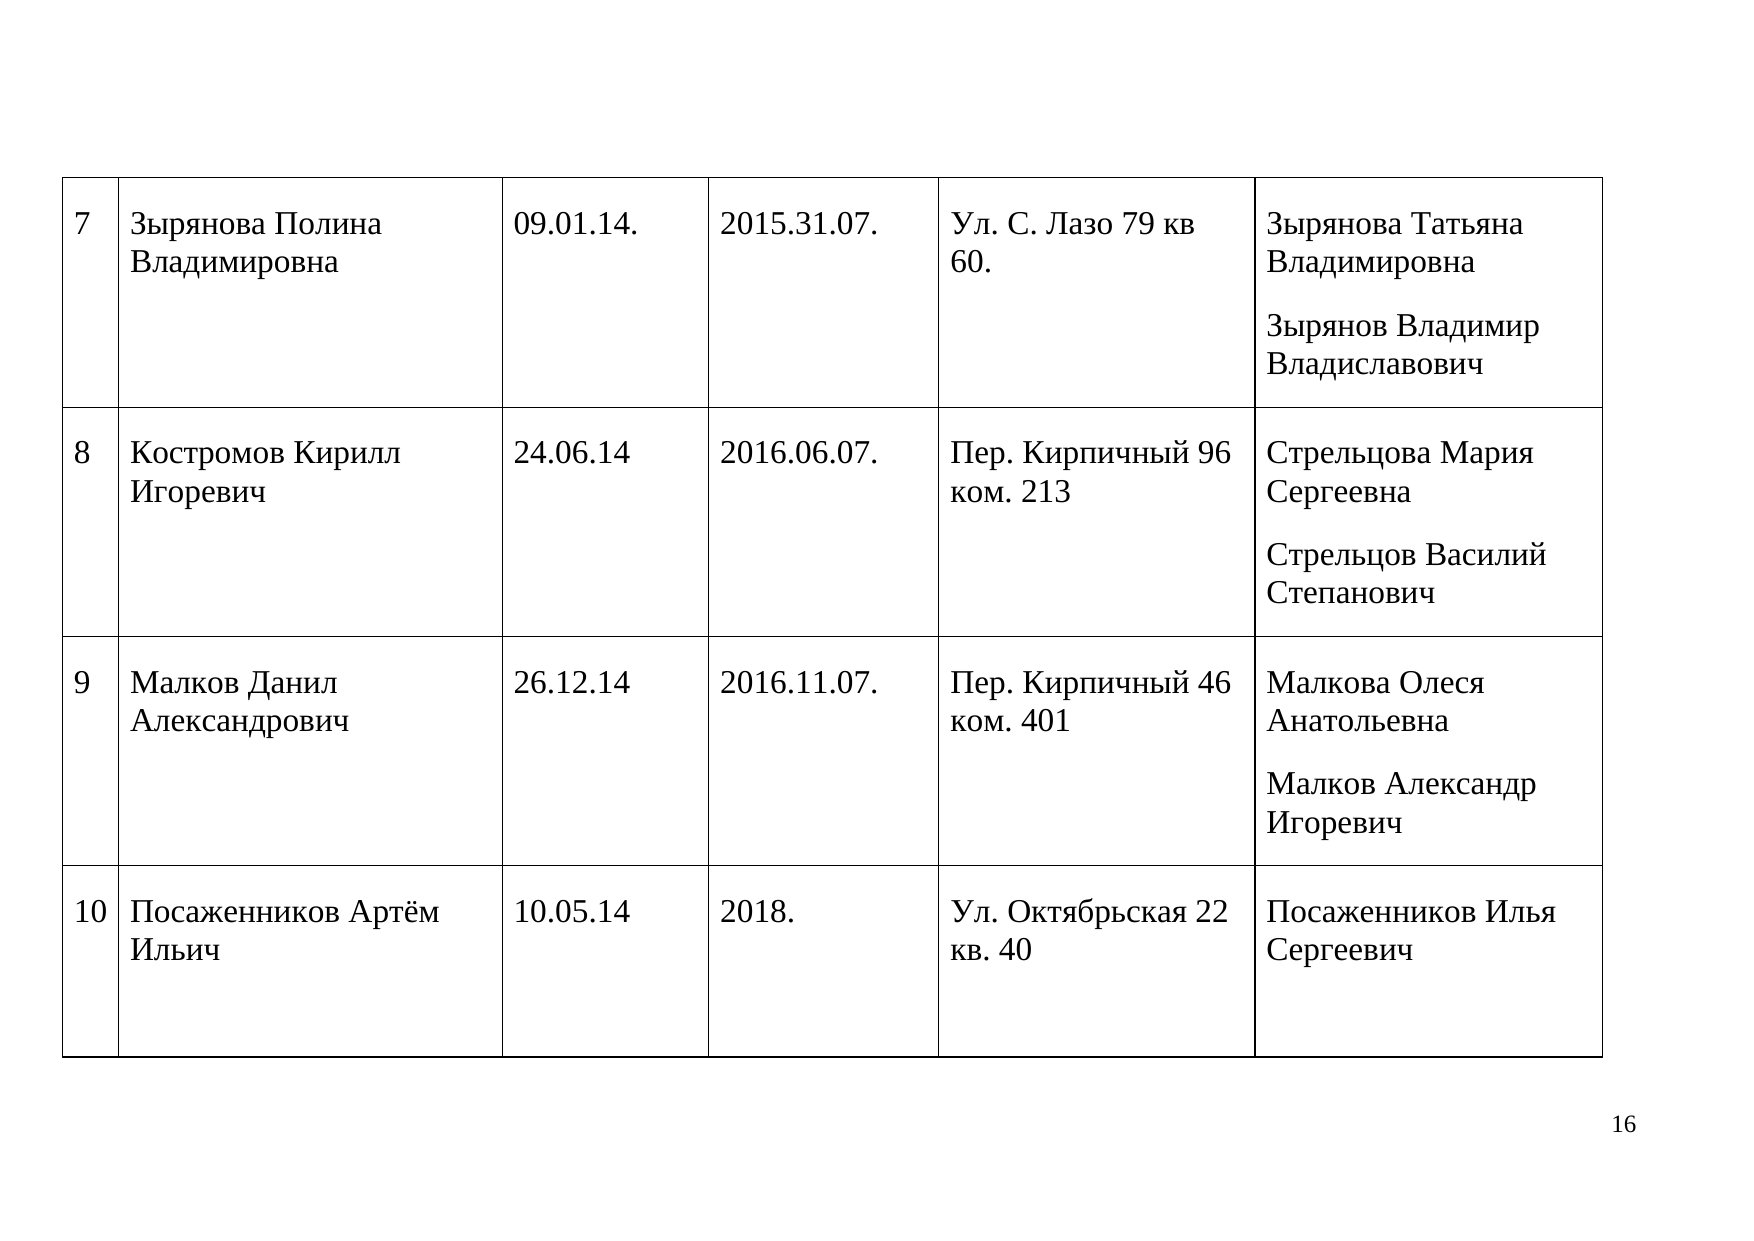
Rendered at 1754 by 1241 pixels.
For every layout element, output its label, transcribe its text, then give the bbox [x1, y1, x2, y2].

table_cell 9 [63, 637, 118, 865]
table_cell Ул. Октябрьская 22 кв. 40 [939, 866, 1254, 1056]
table_cell 10 [63, 866, 118, 1056]
table_cell 10.05.14 [503, 866, 708, 1056]
table_cell Посаженников Артём Ильич [119, 866, 502, 1056]
table_cell Малков Данил Александрович [119, 637, 502, 865]
table_cell Посаженников Илья Сергеевич [1256, 866, 1602, 1056]
table_cell Ул. С. Лазо 79 кв 60. [939, 178, 1254, 407]
table_cell Малкова Олеся Анатольевна Малков Александр Игоревич [1256, 637, 1602, 865]
table_cell 2015.31.07. [709, 178, 938, 407]
table_cell Пер. Кирпичный 46 ком. 401 [939, 637, 1254, 865]
table_cell 09.01.14. [503, 178, 708, 407]
table_cell 8 [63, 408, 118, 636]
table_cell 26.12.14 [503, 637, 708, 865]
table_cell Зырянова Татьяна Владимировна Зырянов Владимир Владиславович [1256, 178, 1602, 407]
table_cell Зырянова Полина Владимировна [119, 178, 502, 407]
table_cell 2016.11.07. [709, 637, 938, 865]
table_cell Стрельцова Мария Сергеевна Стрельцов Василий Степанович [1256, 408, 1602, 636]
table_cell 24.06.14 [503, 408, 708, 636]
table_cell Костромов Кирилл Игоревич [119, 408, 502, 636]
table_cell 2016.06.07. [709, 408, 938, 636]
table_cell Пер. Кирпичный 96 ком. 213 [939, 408, 1254, 636]
table_cell 2018. [709, 866, 938, 1056]
table_cell 7 [63, 178, 118, 407]
